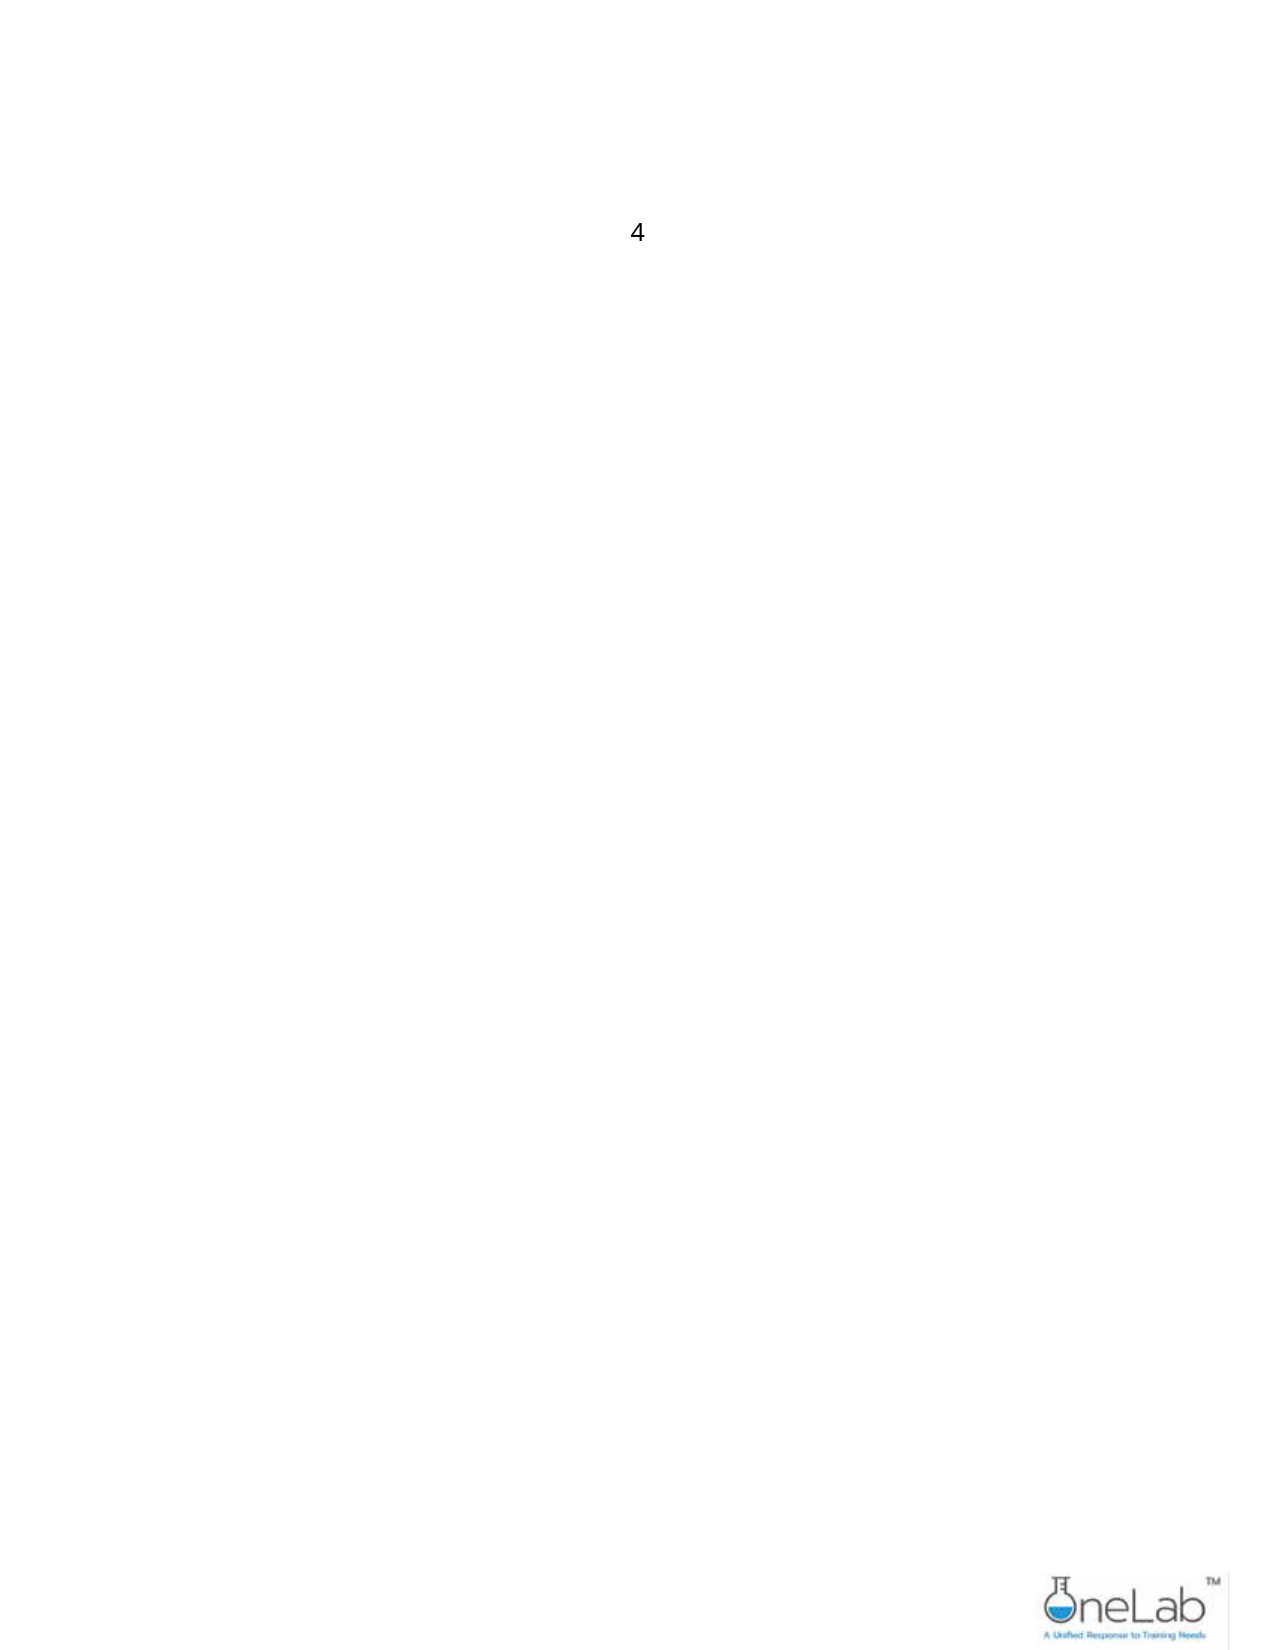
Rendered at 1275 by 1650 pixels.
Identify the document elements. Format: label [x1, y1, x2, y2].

picture [1035, 1572, 1230, 1650]
